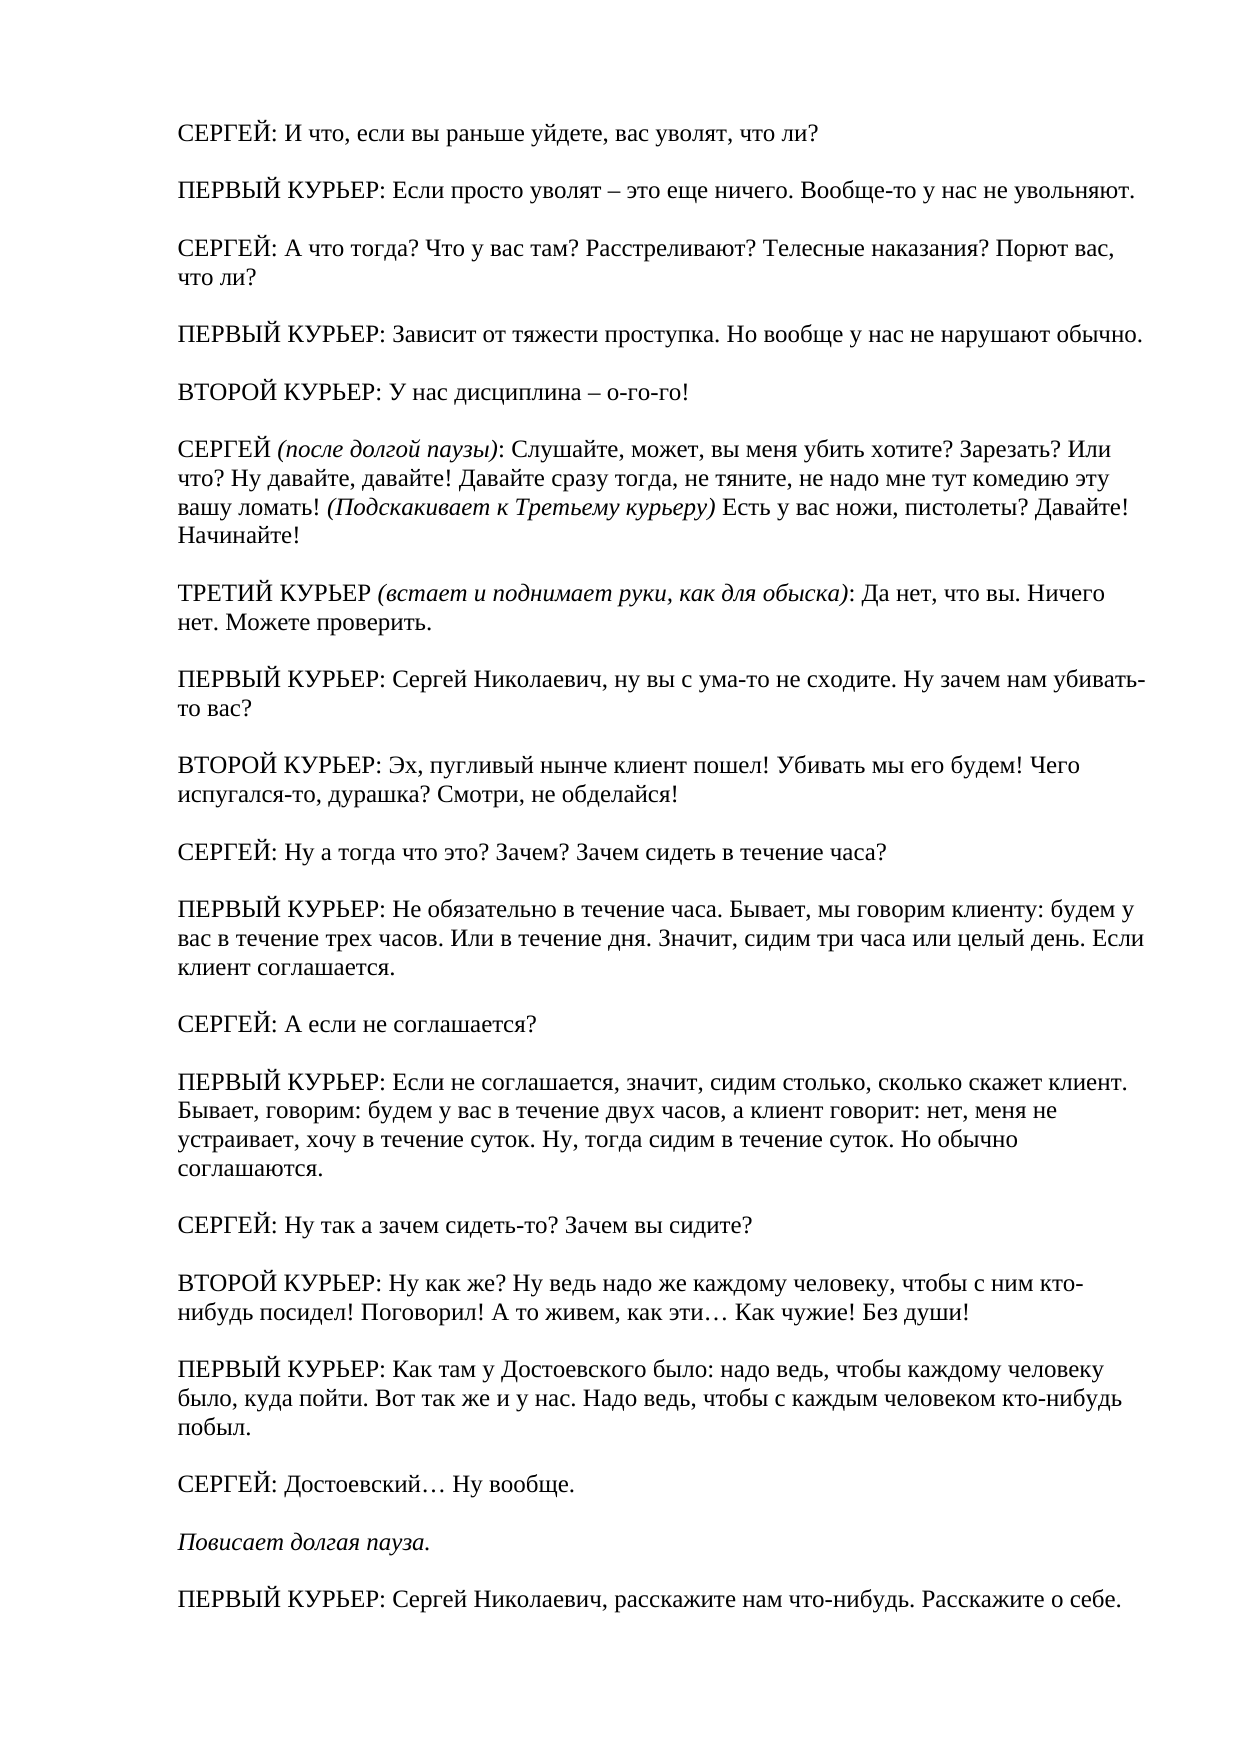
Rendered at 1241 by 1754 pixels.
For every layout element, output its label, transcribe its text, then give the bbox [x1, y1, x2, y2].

text СЕРГЕЙ: А что тогда? Что у вас там? Расстреливают? Телесные наказания? Порют вас, что ли? [177, 233, 1152, 291]
text ПЕРВЫЙ КУРЬЕР: Если не соглашается, значит, сидим столько, сколько скажет клиент. Бывает, говорим: будем у вас в течение двух часов, а клиент говорит: нет, меня не устраивает, хочу в течение суток. Ну, тогда сидим в течение суток. Но обычно соглашаются. [177, 1067, 1152, 1182]
text СЕРГЕЙ: Ну так а зачем сидеть-то? Зачем вы сидите? [177, 1211, 1152, 1239]
text ПЕРВЫЙ КУРЬЕР: Сергей Николаевич, ну вы с ума-то не сходите. Ну зачем нам убивать-то вас? [177, 664, 1152, 722]
text СЕРГЕЙ: Достоевский… Ну вообще. [177, 1469, 1152, 1498]
text ПЕРВЫЙ КУРЬЕР: Не обязательно в течение часа. Бывает, мы говорим клиенту: будем у вас в течение трех часов. Или в течение дня. Значит, сидим три часа или целый день. Если клиент соглашается. [177, 894, 1152, 981]
text СЕРГЕЙ: Ну а тогда что это? Зачем? Зачем сидеть в течение часа? [177, 837, 1152, 866]
text ПЕРВЫЙ КУРЬЕР: Как там у Достоевского было: надо ведь, чтобы каждому человеку было, куда пойти. Вот так же и у нас. Надо ведь, чтобы с каждым человеком кто-нибудь побыл. [177, 1354, 1152, 1441]
text ПЕРВЫЙ КУРЬЕР: Сергей Николаевич, расскажите нам что-нибудь. Расскажите о себе. [177, 1584, 1152, 1613]
text ПЕРВЫЙ КУРЬЕР: Если просто уволят – это еще ничего. Вообще-то у нас не увольняют. [177, 176, 1152, 204]
text ВТОРОЙ КУРЬЕР: Эх, пугливый нынче клиент пошел! Убивать мы его будем! Чего испугался-то, дурашка? Смотри, не обделайся! [177, 751, 1152, 808]
text ВТОРОЙ КУРЬЕР: У нас дисциплина – о-го-го! [177, 377, 1152, 406]
text ПЕРВЫЙ КУРЬЕР: Зависит от тяжести проступка. Но вообще у нас не нарушают обычно. [177, 319, 1152, 348]
text Повисает долгая пауза. [177, 1527, 1152, 1556]
text ВТОРОЙ КУРЬЕР: Ну как же? Ну ведь надо же каждому человеку, чтобы с ним кто-нибудь посидел! Поговорил! А то живем, как эти… Как чужие! Без души! [177, 1268, 1152, 1326]
text СЕРГЕЙ: А если не соглашается? [177, 1009, 1152, 1038]
text СЕРГЕЙ: И что, если вы раньше уйдете, вас уволят, что ли? [177, 118, 1152, 147]
text ТРЕТИЙ КУРЬЕР (встает и поднимает руки, как для обыска): Да нет, что вы. Ничего нет. Можете проверить. [177, 578, 1152, 636]
text СЕРГЕЙ (после долгой паузы): Слушайте, может, вы меня убить хотите? Зарезать? Или что? Ну давайте, давайте! Давайте сразу тогда, не тяните, не надо мне тут комедию эту вашу ломать! (Подскакивает к Третьему курьеру) Есть у вас ножи, пистолеты? Давайте! Начинайте! [177, 434, 1152, 549]
